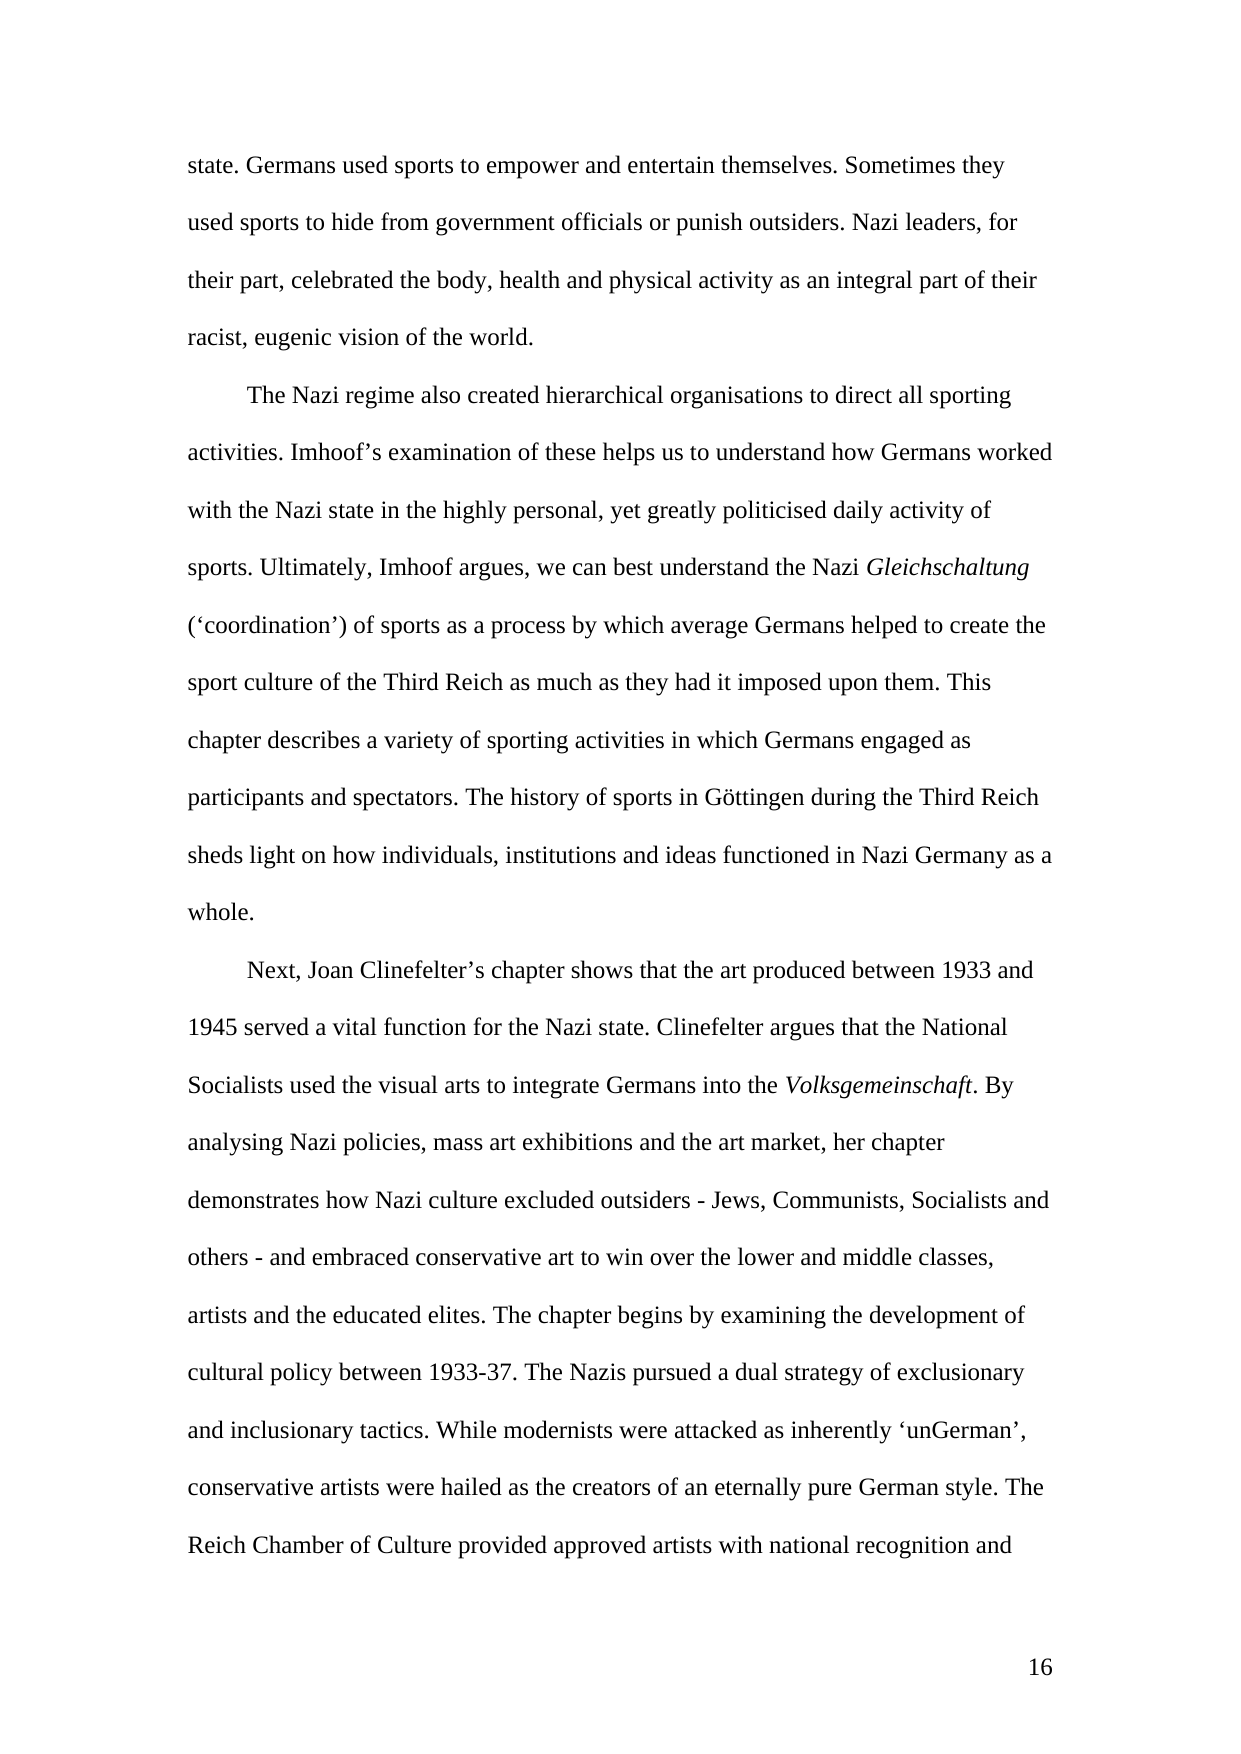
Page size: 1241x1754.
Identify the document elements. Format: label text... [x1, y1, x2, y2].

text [187, 150, 1053, 351]
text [187, 955, 1053, 1559]
text The Nazi regime also created hierarchical organisations to direct all sporting activities. Imhoof’s examination of these helps us to understand how Germans worked with the Nazi state in the highly personal, yet greatly politicised daily activity of sports. Ultimately, Imhoof argues, we can best understand the Nazi Gleichschaltung (‘coordination’) of sports as a process by which average Germans helped to create the sport culture of the Third Reich as much as they had it imposed upon them. This chapter describes a variety of sporting activities in which Germans engaged as participants and spectators. The history of sports in Göttingen during the Third Reich sheds light on how individuals, institutions and ideas functioned in Nazi Germany as a whole. [187, 380, 1053, 926]
